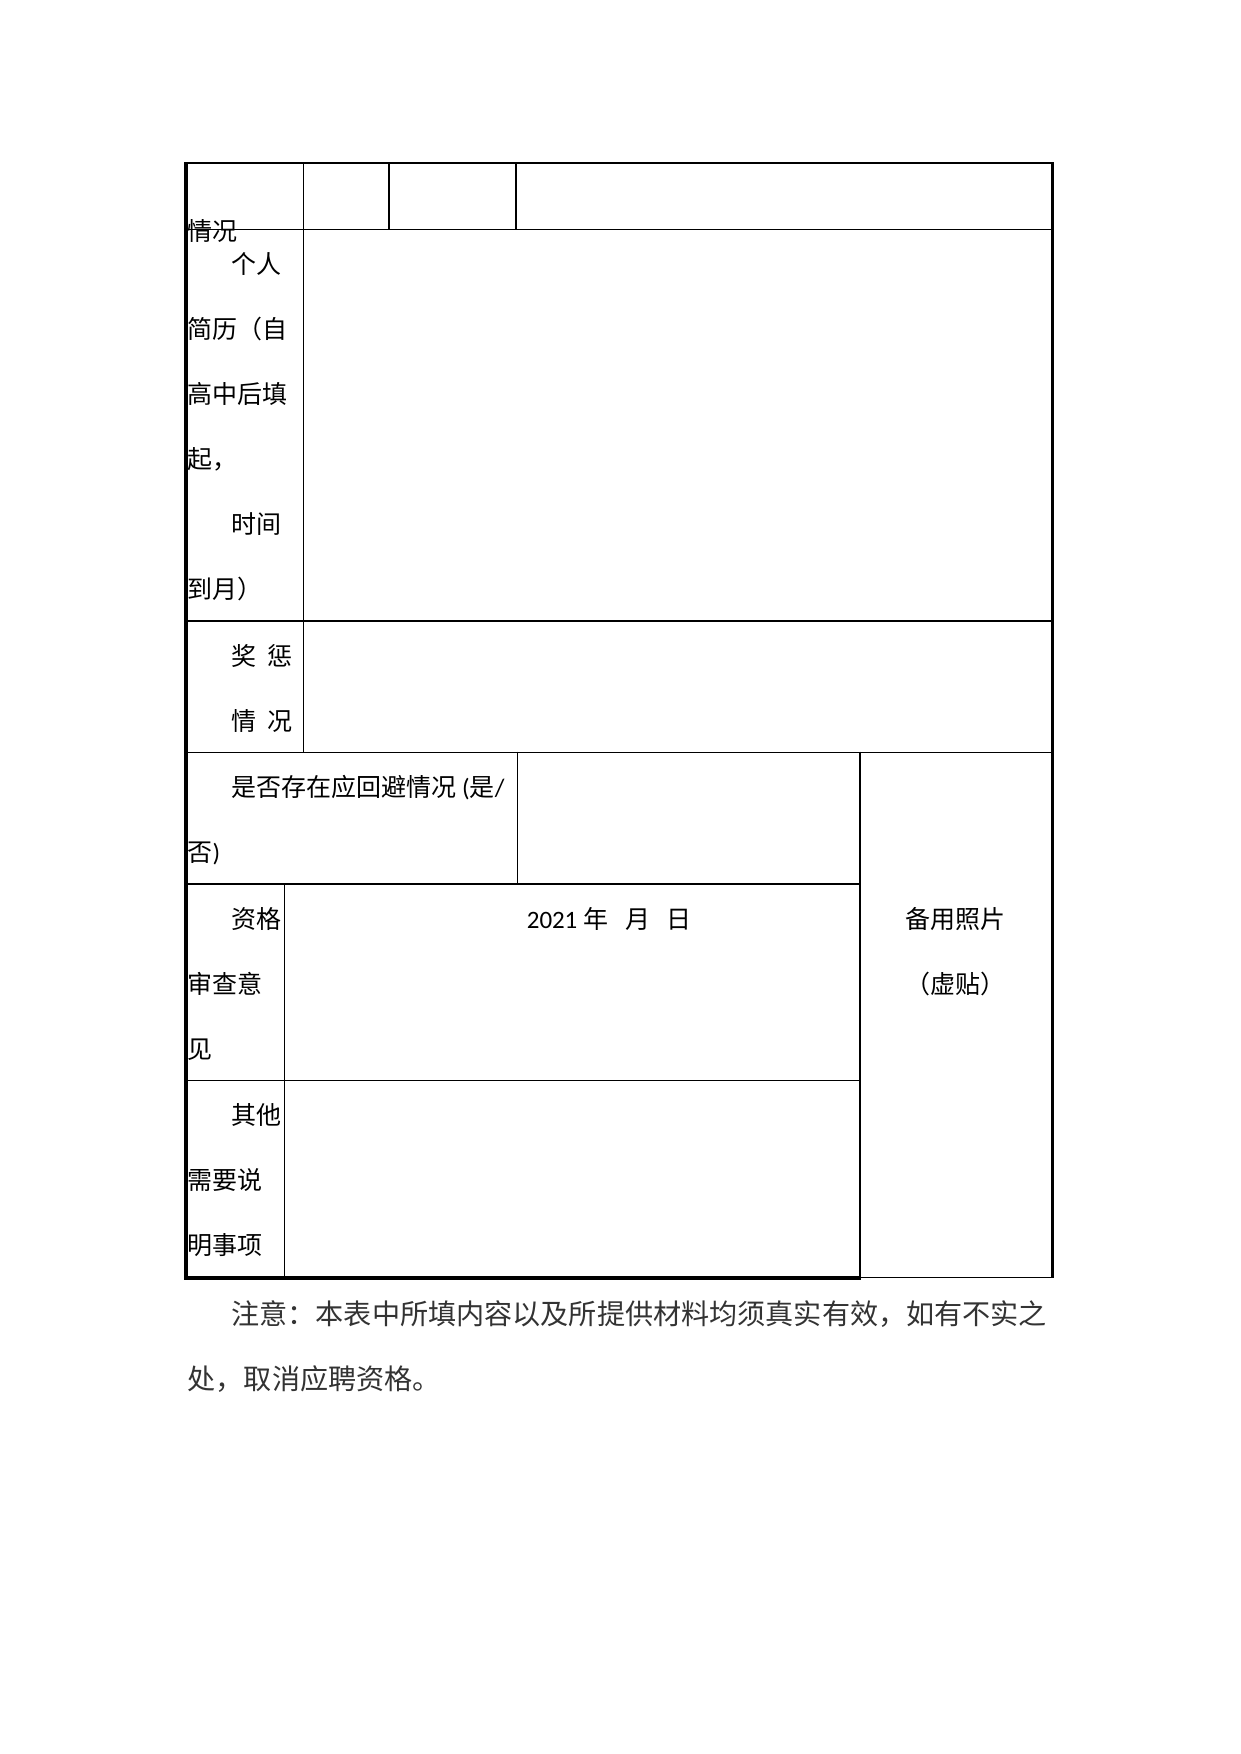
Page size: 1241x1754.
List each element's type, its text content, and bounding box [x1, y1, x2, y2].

table_cell [285, 1081, 859, 1276]
table_cell 是否存在应回避情况 (是/否) [188, 753, 517, 883]
table_cell [518, 753, 859, 883]
table_cell 奖 惩 情 况 [188, 622, 303, 752]
table_cell 其他需要说明事项 [188, 1081, 284, 1276]
table_cell 个人简历（自高中后填起， 时间到月） [188, 230, 303, 620]
text 注意：本表中所填内容以及所提供材料均须真实有效，如有不实之处，取消应聘资格。 [187, 1279, 1053, 1409]
table_cell [304, 622, 1051, 752]
table_cell [861, 753, 1051, 883]
table_cell [304, 164, 388, 228]
table_cell 备用照片 （虚贴） [861, 883, 1051, 1276]
table_cell [304, 230, 1051, 620]
table_cell 2021 年 月 日 [285, 885, 859, 1080]
table_cell [517, 164, 1051, 228]
table_cell [390, 164, 515, 228]
table_cell 资格审查意见 [188, 885, 284, 1080]
